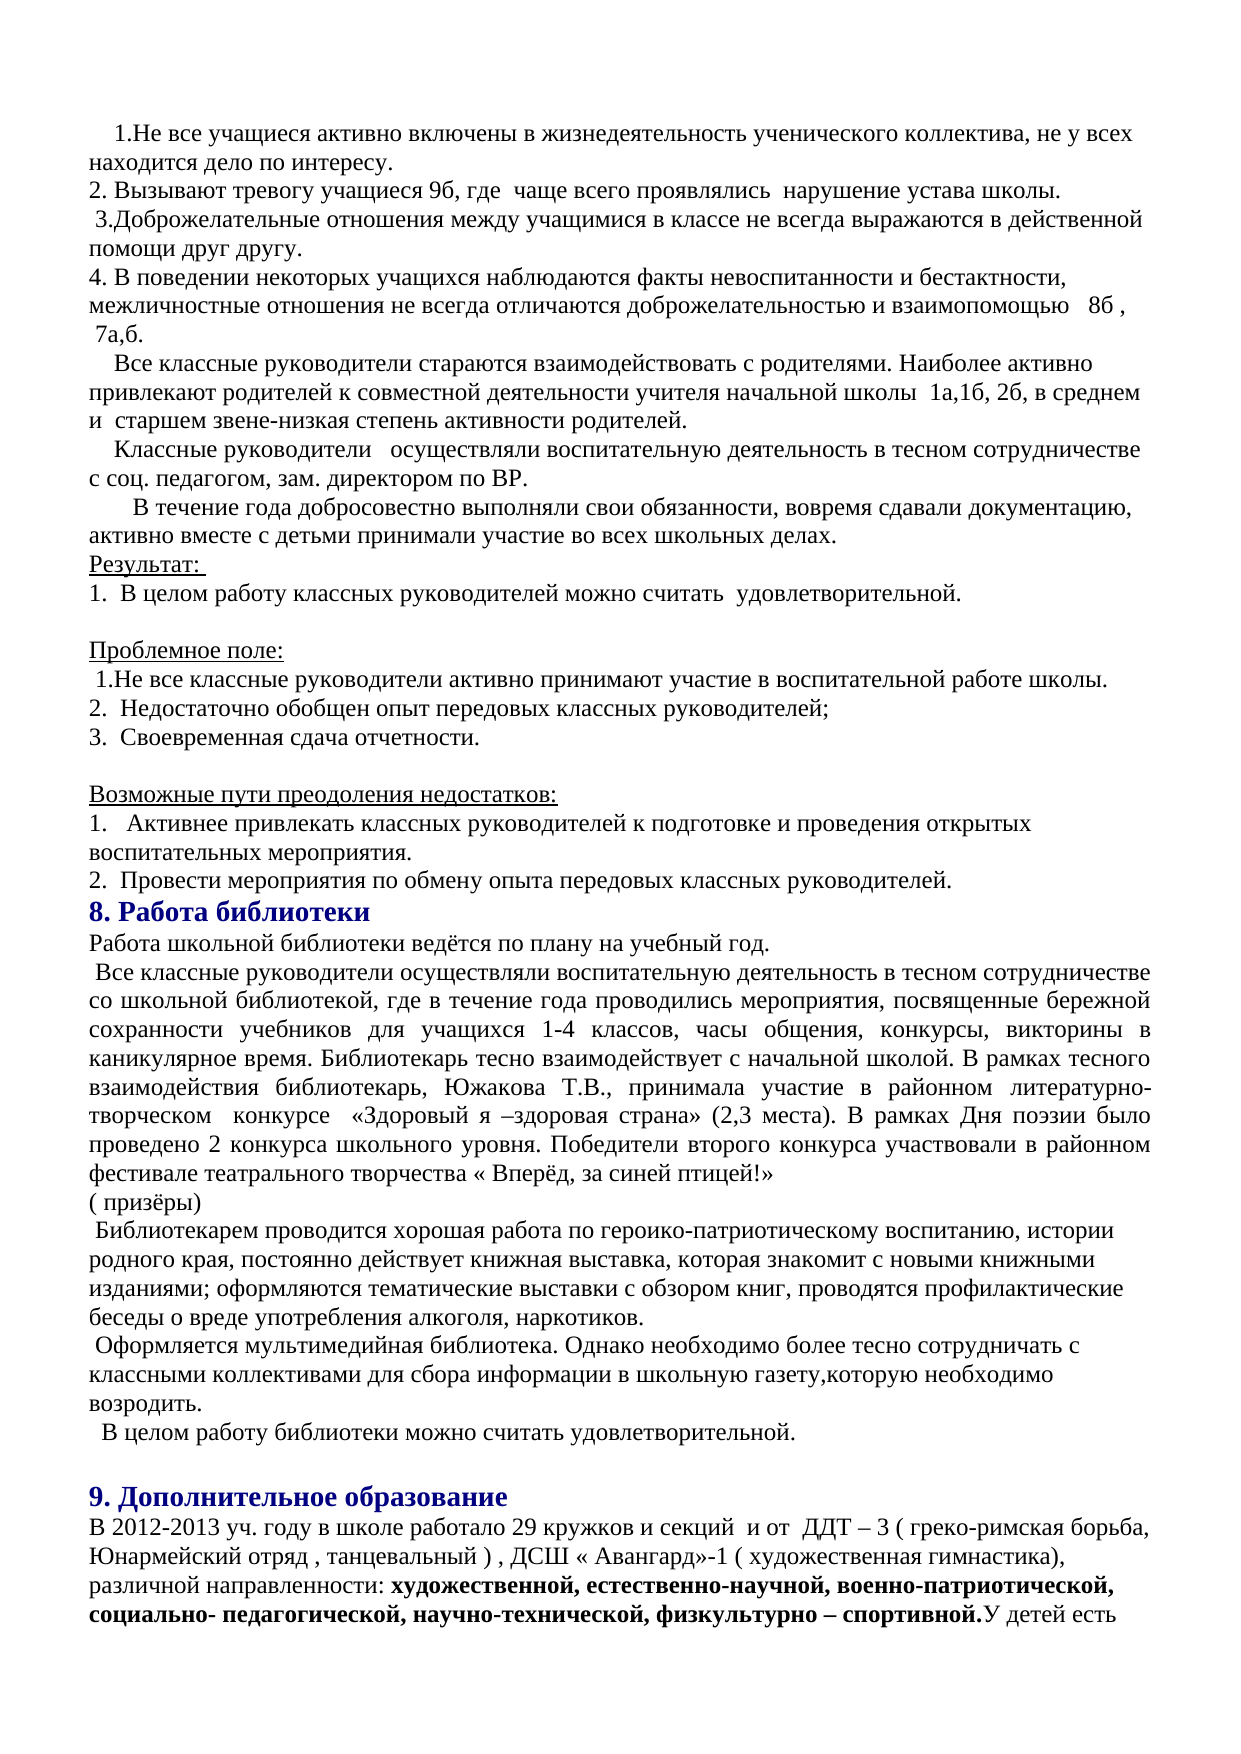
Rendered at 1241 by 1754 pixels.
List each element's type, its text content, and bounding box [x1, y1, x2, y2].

text 9. Дополнительное образование [89, 1479, 1152, 1512]
text ( призёры) [89, 1187, 1152, 1215]
text 7а,б. [89, 319, 1152, 348]
text 1. В целом работу классных руководителей можно считать удовлетворительной. [89, 578, 1152, 607]
text Все классные руководители стараются взаимодействовать с родителями. Наиболее активно привлекают родителей к совместной деятельности учителя начальной школы 1а,1б, 2б, в среднем и старшем звене-низкая степень активности родителей. [89, 348, 1152, 434]
text 8. Работа библиотеки [89, 894, 1152, 928]
text Все классные руководители осуществляли воспитательную деятельность в тесном сотрудничестве со школьной библиотекой, где в течение года проводились мероприятия, посвященные бережной сохранности учебников для учащихся 1-4 классов, часы общения, конкурсы, викторины в каникулярное время. Библиотекарь тесно взаимодействует с начальной школой. В рамках тесного взаимодействия библиотекарь, Южакова Т.В., принимала участие в районном литературно-творческом конкурсе «Здоровый я –здоровая страна» (2,3 места). В рамках Дня поэзии было проведено 2 конкурса школьного уровня. Победители второго конкурса участвовали в районном фестивале театрального творчества « Вперёд, за синей птицей!» [89, 957, 1152, 1187]
text 1.Не все классные руководители активно принимают участие в воспитательной работе школы. [89, 664, 1152, 693]
text 2. Вызывают тревогу учащиеся 9б, где чаще всего проявлялись нарушение устава школы. [89, 176, 1152, 204]
text В течение года добросовестно выполняли свои обязанности, вовремя сдавали документацию, активно вместе с детьми принимали участие во всех школьных делах. [89, 492, 1152, 549]
text Работа школьной библиотеки ведётся по плану на учебный год. [89, 928, 1152, 957]
text 1.Не все учащиеся активно включены в жизнедеятельность ученического коллектива, не у всех находится дело по интересу. [89, 118, 1152, 176]
text Результат: [89, 549, 1152, 578]
text В целом работу библиотеки можно считать удовлетворительной. [89, 1417, 1152, 1445]
text Классные руководители осуществляли воспитательную деятельность в тесном сотрудничестве с соц. педагогом, зам. директором по ВР. [89, 434, 1152, 492]
text Возможные пути преодоления недостатков: [89, 779, 1152, 808]
text 2. Недостаточно обобщен опыт передовых классных руководителей; [89, 693, 1152, 722]
text Библиотекарем проводится хорошая работа по героико-патриотическому воспитанию, истории родного края, постоянно действует книжная выставка, которая знакомит с новыми книжными изданиями; оформляются тематические выставки с обзором книг, проводятся профилактические беседы о вреде употребления алкоголя, наркотиков. [89, 1215, 1152, 1330]
text 1. Активнее привлекать классных руководителей к подготовке и проведения открытых воспитательных мероприятия. [89, 808, 1152, 866]
text Проблемное поле: [89, 636, 1152, 664]
text 2. Провести мероприятия по обмену опыта передовых классных руководителей. [89, 866, 1152, 894]
text 4. В поведении некоторых учащихся наблюдаются факты невоспитанности и бестактности, межличностные отношения не всегда отличаются доброжелательностью и взаимопомощью 8б , [89, 262, 1152, 319]
text 3. Своевременная сдача отчетности. [89, 722, 1152, 751]
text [89, 1512, 1152, 1627]
text Оформляется мультимедийная библиотека. Однако необходимо более тесно сотрудничать с классными коллективами для сбора информации в школьную газету,которую необходимо возродить. [89, 1330, 1152, 1417]
text 3.Доброжелательные отношения между учащимися в классе не всегда выражаются в действенной помощи друг другу. [89, 204, 1152, 262]
